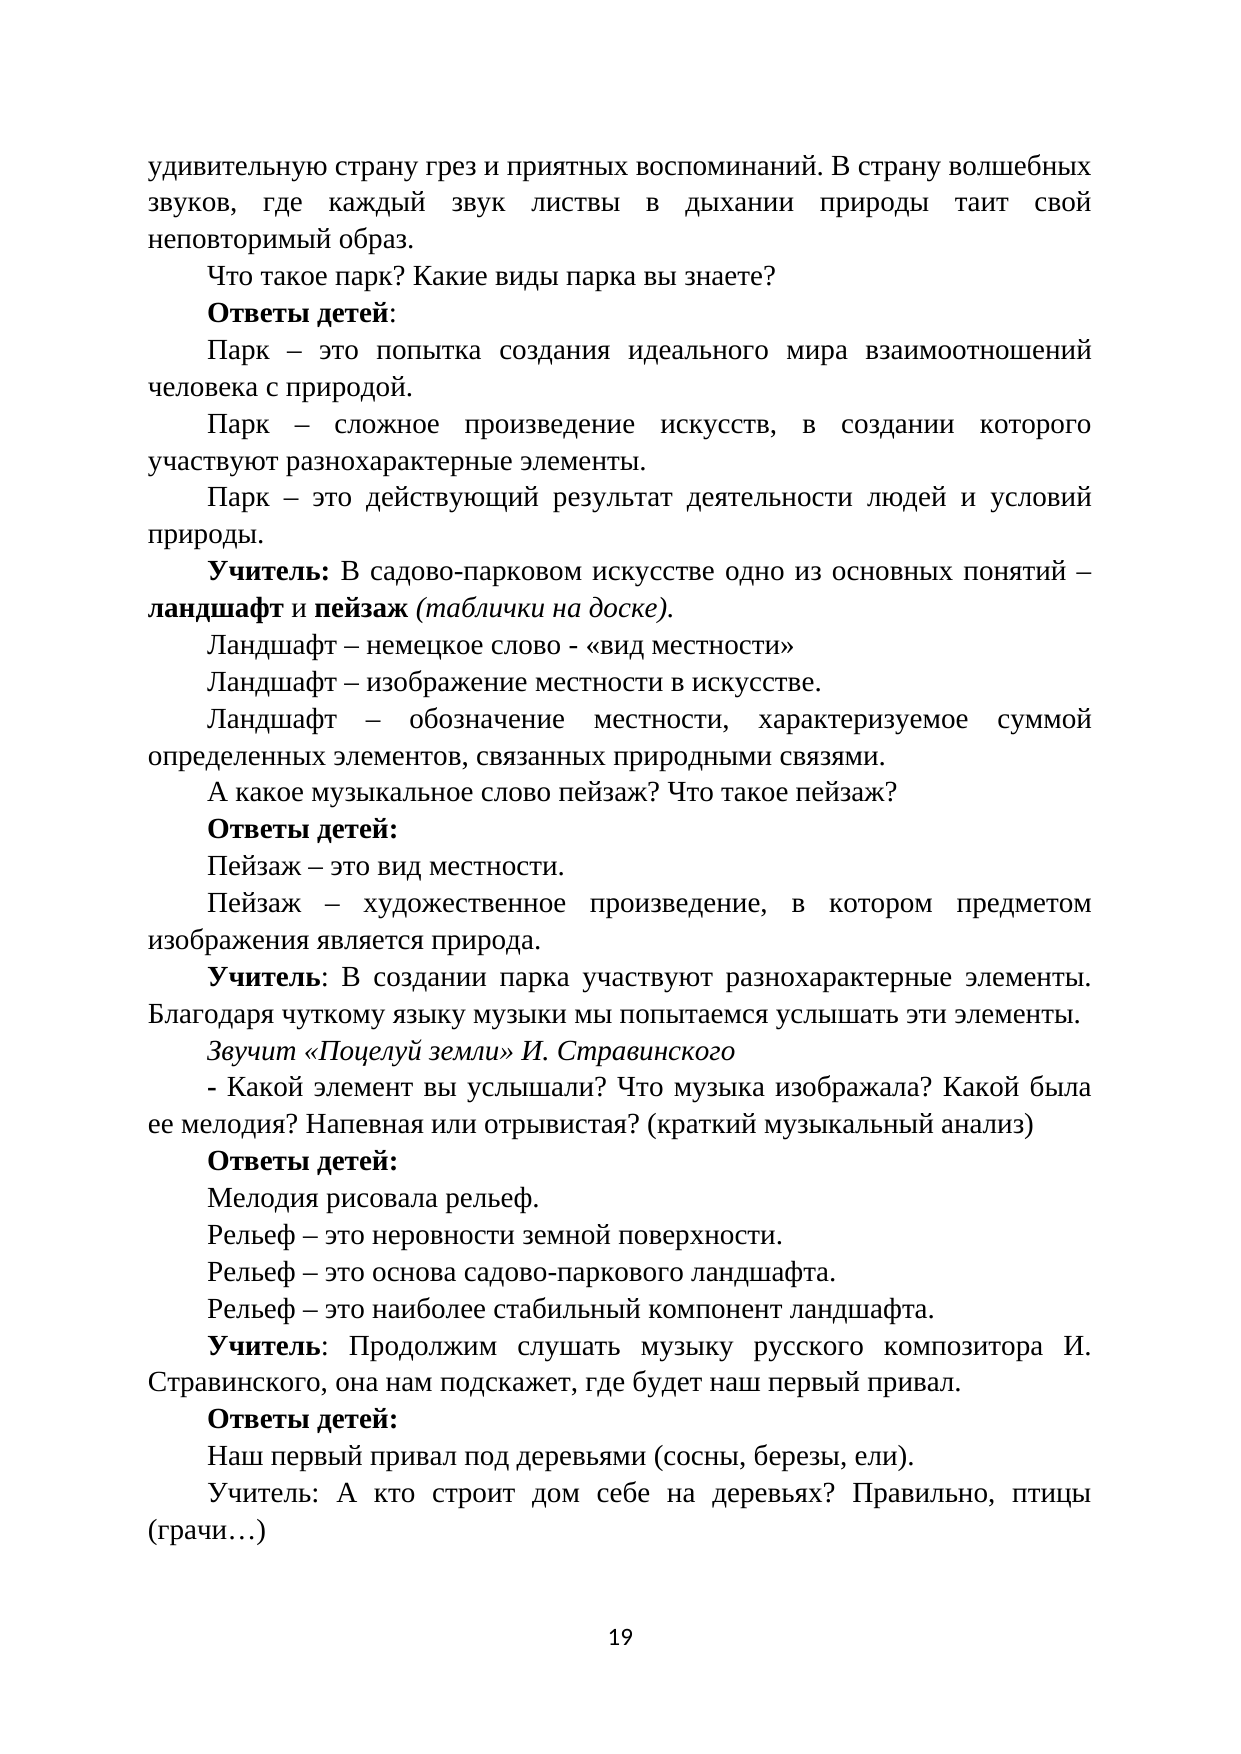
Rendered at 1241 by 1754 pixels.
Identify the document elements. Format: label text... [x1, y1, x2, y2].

text Ответы детей: [148, 811, 1092, 845]
text А какое музыкальное слово пейзаж? Что такое пейзаж? [148, 774, 1092, 808]
text Наш первый привал под деревьями (сосны, березы, ели). [148, 1438, 1092, 1472]
text Пейзаж – это вид местности. [148, 848, 1092, 882]
text Ответы детей: [148, 295, 1092, 329]
text Учитель: Продолжим слушать музыку русского композитора И. Стравинского, она нам подскажет, где будет наш первый привал. [148, 1328, 1092, 1398]
text Мелодия рисовала рельеф. [148, 1180, 1092, 1214]
text - Какой элемент вы услышали? Что музыка изображала? Какой была ее мелодия? Напевная или отрывистая? (краткий музыкальный анализ) [148, 1069, 1092, 1140]
text Рельеф – это неровности земной поверхности. [148, 1217, 1092, 1251]
text Ландшафт – немецкое слово - «вид местности» [148, 627, 1092, 661]
text Ответы детей: [148, 1143, 1092, 1177]
text Парк – сложное произведение искусств, в создании которого участвуют разнохарактерные элементы. [148, 406, 1092, 476]
text Что такое парк? Какие виды парка вы знаете? [148, 258, 1092, 292]
text Парк – это действующий результат деятельности людей и условий природы. [148, 479, 1092, 550]
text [148, 148, 1092, 255]
text Ландшафт – обозначение местности, характеризуемое суммой определенных элементов, связанных природными связями. [148, 701, 1092, 771]
text Парк – это попытка создания идеального мира взаимоотношений человека с природой. [148, 332, 1092, 402]
text Звучит «Поцелуй земли» И. Стравинского [148, 1033, 1092, 1066]
text Рельеф – это основа садово-паркового ландшафта. [148, 1254, 1092, 1287]
text Учитель: В садово-парковом искусстве одно из основных понятий – ландшафт и пейзаж (таблички на доске). [148, 553, 1092, 624]
text Пейзаж – художественное произведение, в котором предметом изображения является природа. [148, 885, 1092, 956]
text Учитель: В создании парка участвуют разнохарактерные элементы. Благодаря чуткому языку музыки мы попытаемся услышать эти элементы. [148, 959, 1092, 1029]
text Ответы детей: [148, 1401, 1092, 1435]
text Рельеф – это наиболее стабильный компонент ландшафта. [148, 1291, 1092, 1324]
text Ландшафт – изображение местности в искусстве. [148, 664, 1092, 697]
text Учитель: А кто строит дом себе на деревьях? Правильно, птицы (грачи…) [148, 1475, 1092, 1546]
